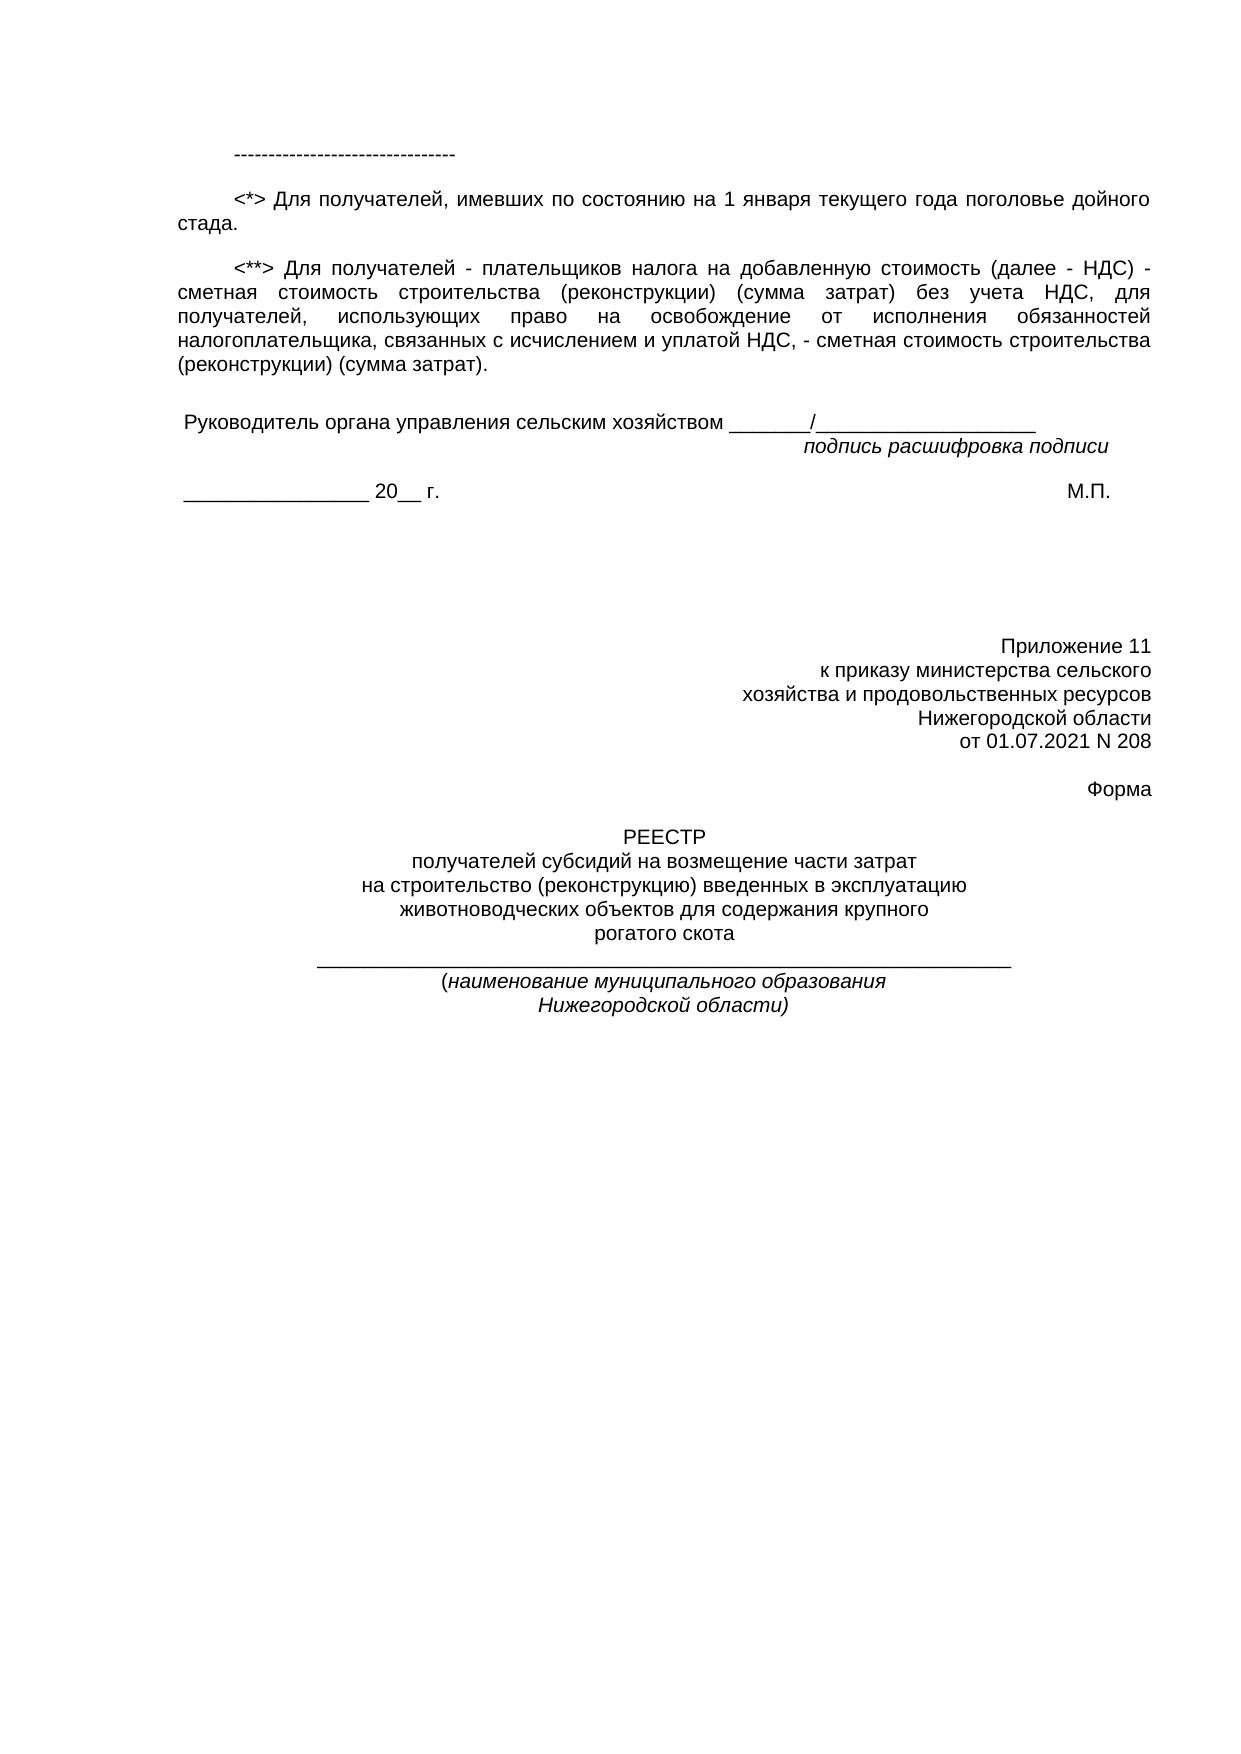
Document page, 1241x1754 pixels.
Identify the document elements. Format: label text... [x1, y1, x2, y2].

table_cell М.П. [686, 469, 1117, 514]
text к приказу министерства сельского [177, 657, 1152, 681]
text Форма [177, 777, 1152, 801]
text на строительство (реконструкцию) введенных в эксплуатацию [177, 873, 1152, 897]
text РЕЕСТР [177, 825, 1152, 849]
text получателей субсидий на возмещение части затрат [177, 849, 1152, 873]
text Приложение 11 [177, 633, 1152, 657]
text -------------------------------- [177, 142, 1152, 166]
text <**> Для получателей - плательщиков налога на добавленную стоимость (далее - НДС) - сметная стоимость строительства (реконструкции) (сумма затрат) без учета НДС, для получателей, использующих право на освобождение от исполнения обязанностей налогоплательщика, связанных с исчислением и уплатой НДС, - сметная стоимость строительства (реконструкции) (сумма затрат). [177, 256, 1152, 375]
text хозяйства и продовольственных ресурсов [177, 681, 1152, 705]
text Нижегородской области) [177, 993, 1152, 1017]
text (наименование муниципального образования [177, 969, 1152, 993]
text от 01.07.2021 N 208 [177, 729, 1152, 753]
table_header Руководитель органа управления сельским хозяйством _______/___________________ подпись расшифровка подписи [177, 399, 1117, 468]
text рогатого скота [177, 921, 1152, 945]
text <*> Для получателей, имевших по состоянию на 1 января текущего года поголовье дойного стада. [177, 187, 1152, 235]
table_cell ________________ 20__ г. [177, 469, 686, 514]
text Нижегородской области [177, 705, 1152, 729]
text ____________________________________________________________ [177, 945, 1152, 969]
text животноводческих объектов для содержания крупного [177, 897, 1152, 921]
